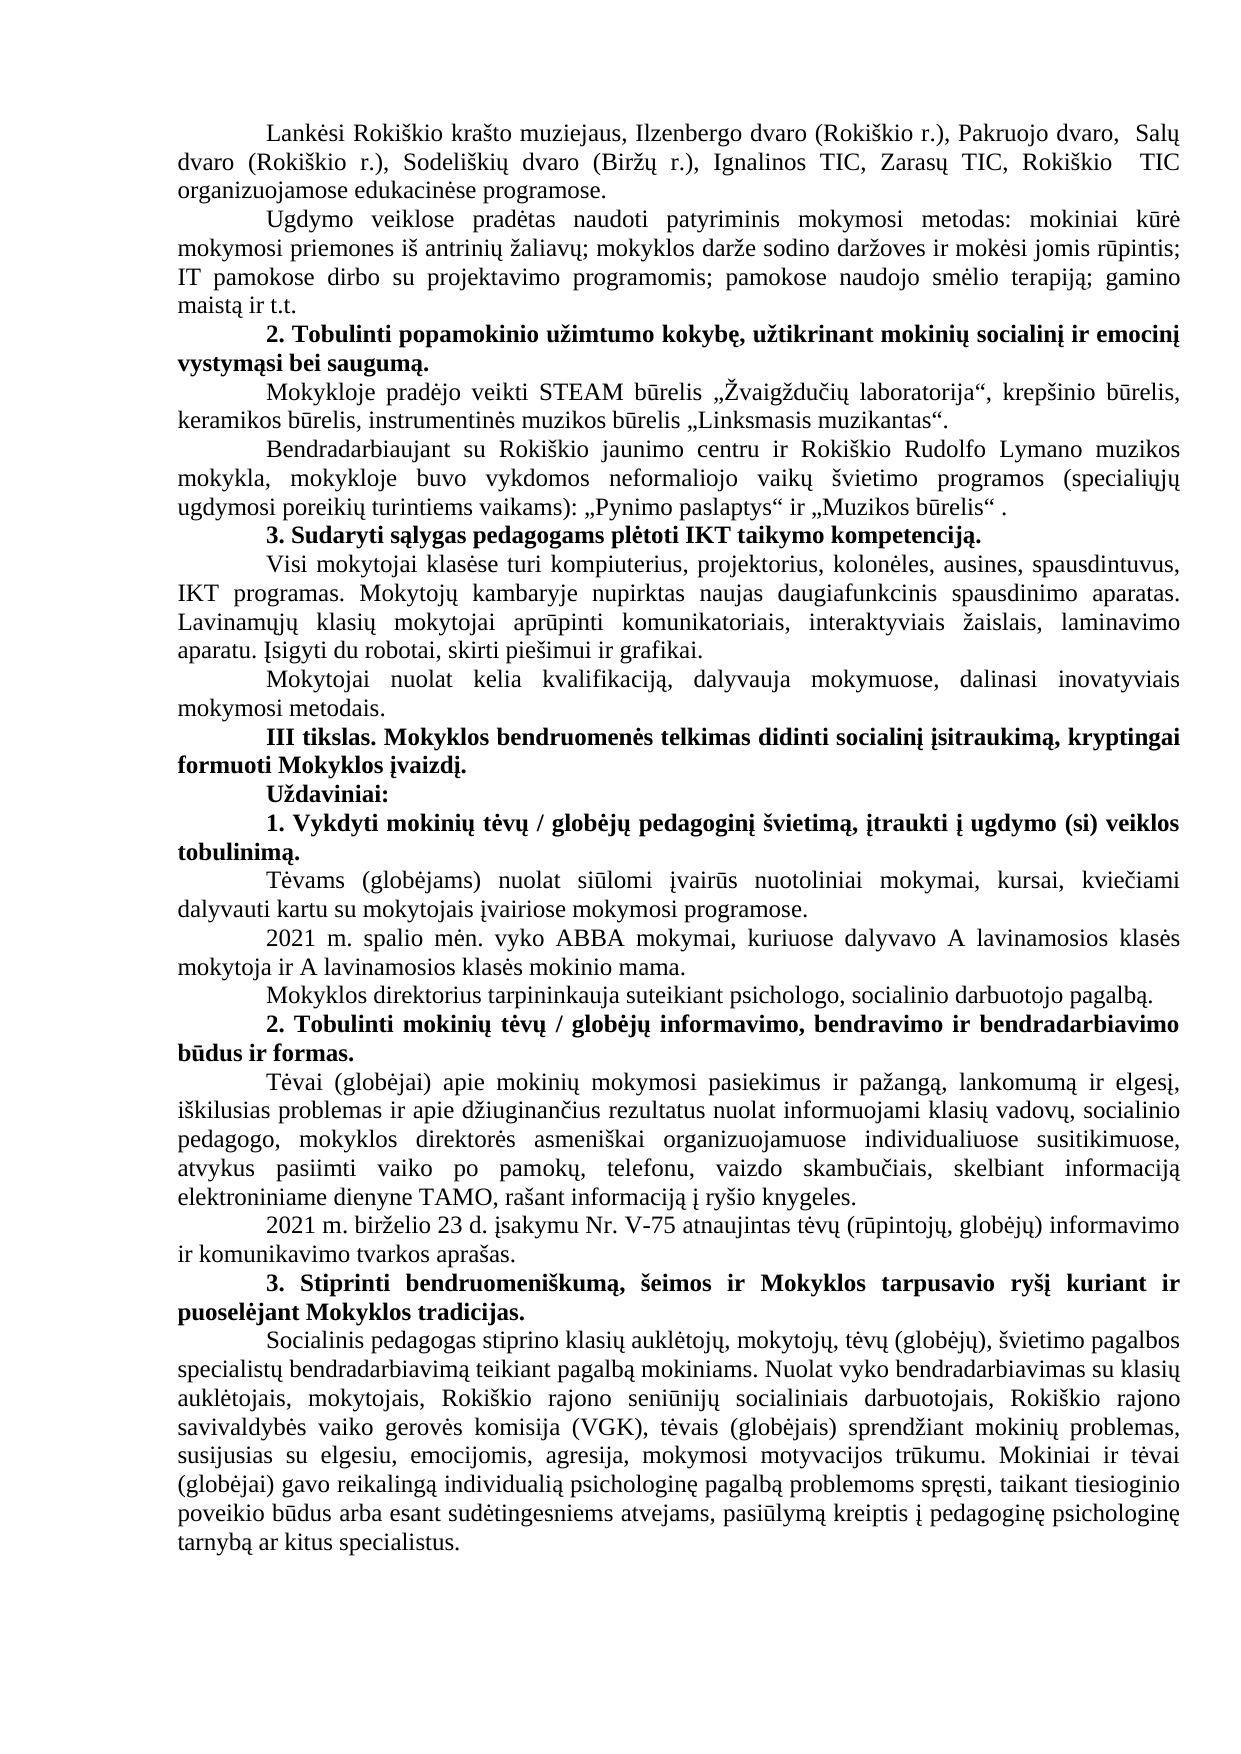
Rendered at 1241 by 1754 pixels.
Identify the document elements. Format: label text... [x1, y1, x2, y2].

text Ugdymo veiklose pradėtas naudoti patyriminis mokymosi metodas: mokiniai kūrė mokymosi priemones iš antrinių žaliavų; mokyklos darže sodino daržoves ir mokėsi jomis rūpintis; IT pamokose dirbo su projektavimo programomis; pamokose naudojo smėlio terapiją; gamino maistą ir t.t. [177, 204, 1181, 319]
text 2021 m. spalio mėn. vyko ABBA mokymai, kuriuose dalyvavo A lavinamosios klasės mokytoja ir A lavinamosios klasės mokinio mama. [177, 923, 1181, 981]
text Socialinis pedagogas stiprino klasių auklėtojų, mokytojų, tėvų (globėjų), švietimo pagalbos specialistų bendradarbiavimą teikiant pagalbą mokiniams. Nuolat vyko bendradarbiavimas su klasių auklėtojais, mokytojais, Rokiškio rajono seniūnijų socialiniais darbuotojais, Rokiškio rajono savivaldybės vaiko gerovės komisija (VGK), tėvais (globėjais) sprendžiant mokinių problemas, susijusias su elgesiu, emocijomis, agresija, mokymosi motyvacijos trūkumu. Mokiniai ir tėvai (globėjai) gavo reikalingą individualią psichologinę pagalbą problemoms spręsti, taikant tiesioginio poveikio būdus arba esant sudėtingesniems atvejams, pasiūlymą kreiptis į pedagoginę psichologinę tarnybą ar kitus specialistus. [177, 1326, 1181, 1556]
text Visi mokytojai klasėse turi kompiuterius, projektorius, kolonėles, ausines, spausdintuvus, IKT programas. Mokytojų kambaryje nupirktas naujas daugiafunkcinis spausdinimo aparatas. Lavinamųjų klasių mokytojai aprūpinti komunikatoriais, interaktyviais žaislais, laminavimo aparatu. Įsigyti du robotai, skirti piešimui ir grafikai. [177, 549, 1181, 664]
text Mokykloje pradėjo veikti STEAM būrelis „Žvaigždučių laboratorija“, krepšinio būrelis, keramikos būrelis, instrumentinės muzikos būrelis „Linksmasis muzikantas“. [177, 377, 1181, 434]
text Lankėsi Rokiškio krašto muziejaus, Ilzenbergo dvaro (Rokiškio r.), Pakruojo dvaro, Salų dvaro (Rokiškio r.), Sodeliškių dvaro (Biržų r.), Ignalinos TIC, Zarasų TIC, Rokiškio TIC organizuojamose edukacinėse programose. [177, 118, 1181, 204]
text 3. Sudaryti sąlygas pedagogams plėtoti IKT taikymo kompetenciją. [177, 521, 1181, 549]
text Mokyklos direktorius tarpininkauja suteikiant psichologo, socialinio darbuotojo pagalbą. [177, 981, 1181, 1009]
text Tėvai (globėjai) apie mokinių mokymosi pasiekimus ir pažangą, lankomumą ir elgesį, iškilusias problemas ir apie džiuginančius rezultatus nuolat informuojami klasių vadovų, socialinio pedagogo, mokyklos direktorės asmeniškai organizuojamuose individualiuose susitikimuose, atvykus pasiimti vaiko po pamokų, telefonu, vaizdo skambučiais, skelbiant informaciją elektroniniame dienyne TAMO, rašant informaciją į ryšio knygeles. [177, 1067, 1181, 1211]
text Bendradarbiaujant su Rokiškio jaunimo centru ir Rokiškio Rudolfo Lymano muzikos mokykla, mokykloje buvo vykdomos neformaliojo vaikų švietimo programos (specialiųjų ugdymosi poreikių turintiems vaikams): „Pynimo paslaptys“ ir „Muzikos būrelis“ . [177, 434, 1181, 521]
text 2. Tobulinti mokinių tėvų / globėjų informavimo, bendravimo ir bendradarbiavimo būdus ir formas. [177, 1009, 1181, 1067]
text Mokytojai nuolat kelia kvalifikaciją, dalyvauja mokymuose, dalinasi inovatyviais mokymosi metodais. [177, 664, 1181, 722]
text Tėvams (globėjams) nuolat siūlomi įvairūs nuotoliniai mokymai, kursai, kviečiami dalyvauti kartu su mokytojais įvairiose mokymosi programose. [177, 866, 1181, 923]
text III tikslas. Mokyklos bendruomenės telkimas didinti socialinį įsitraukimą, kryptingai formuoti Mokyklos įvaizdį. [177, 722, 1181, 779]
text 2. Tobulinti popamokinio užimtumo kokybę, užtikrinant mokinių socialinį ir emocinį vystymąsi bei saugumą. [177, 319, 1181, 377]
text Uždaviniai: [177, 779, 1181, 808]
text 1. Vykdyti mokinių tėvų / globėjų pedagoginį švietimą, įtraukti į ugdymo (si) veiklos tobulinimą. [177, 808, 1181, 866]
text 2021 m. birželio 23 d. įsakymu Nr. V-75 atnaujintas tėvų (rūpintojų, globėjų) informavimo ir komunikavimo tvarkos aprašas. [177, 1211, 1181, 1268]
text 3. Stiprinti bendruomeniškumą, šeimos ir Mokyklos tarpusavio ryšį kuriant ir puoselėjant Mokyklos tradicijas. [177, 1268, 1181, 1326]
